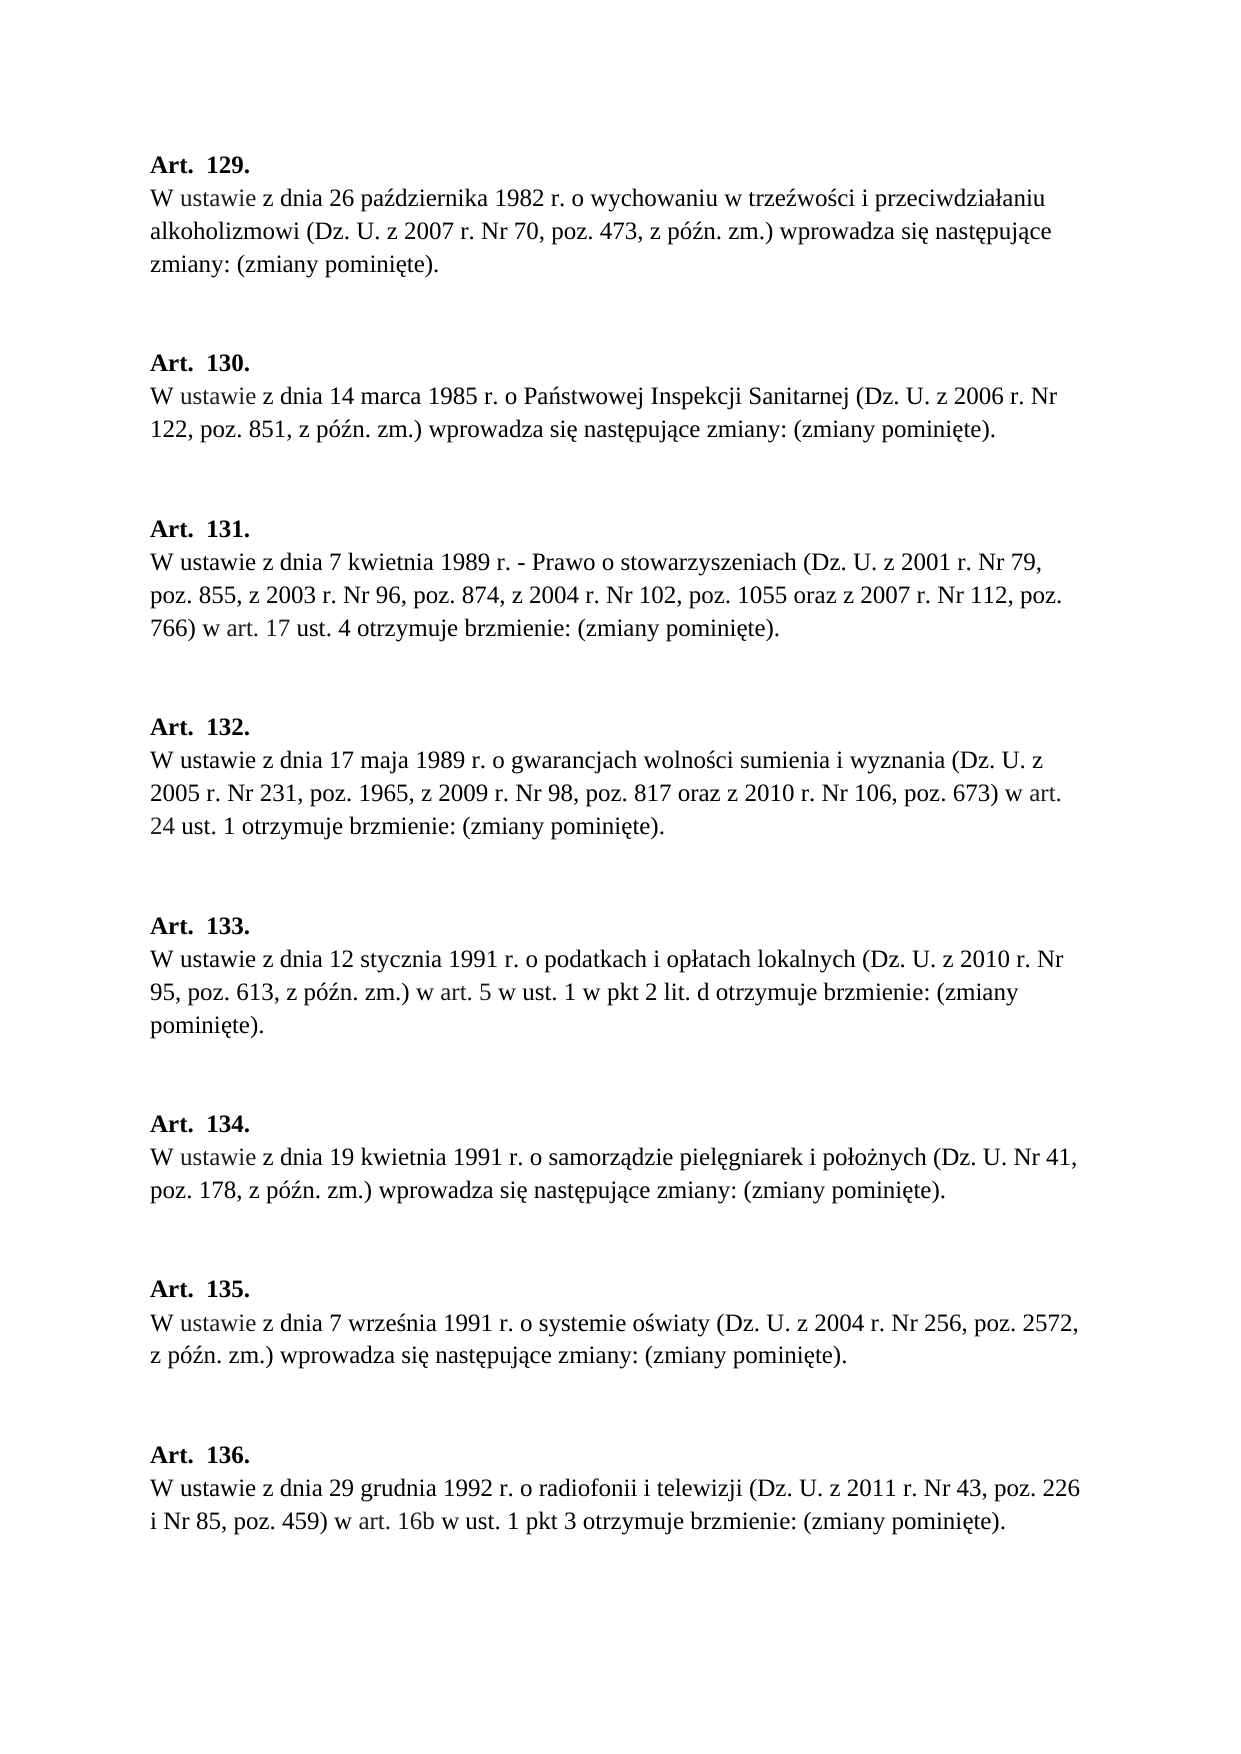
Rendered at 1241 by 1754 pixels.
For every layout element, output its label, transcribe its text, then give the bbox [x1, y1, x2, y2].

text Art. 133. [150, 911, 1090, 939]
text Art. 136. [150, 1440, 1090, 1469]
text W ustawie z dnia 17 maja 1989 r. o gwarancjach wolności sumienia i wyznania (Dz. U. z 2005 r. Nr 231, poz. 1965, z 2009 r. Nr 98, poz. 817 oraz z 2010 r. Nr 106, poz. 673) w art. 24 ust. 1 otrzymuje brzmienie: (zmiany pominięte). [150, 745, 1090, 840]
text Art. 135. [150, 1274, 1090, 1303]
text W ustawie z dnia 29 grudnia 1992 r. o radiofonii i telewizji (Dz. U. z 2011 r. Nr 43, poz. 226 i Nr 85, poz. 459) w art. 16b w ust. 1 pkt 3 otrzymuje brzmienie: (zmiany pominięte). [150, 1473, 1090, 1535]
text Art. 130. [150, 348, 1090, 377]
text W ustawie z dnia 19 kwietnia 1991 r. o samorządzie pielęgniarek i położnych (Dz. U. Nr 41, poz. 178, z późn. zm.) wprowadza się następujące zmiany: (zmiany pominięte). [150, 1142, 1090, 1204]
text W ustawie z dnia 26 października 1982 r. o wychowaniu w trzeźwości i przeciwdziałaniu alkoholizmowi (Dz. U. z 2007 r. Nr 70, poz. 473, z późn. zm.) wprowadza się następujące zmiany: (zmiany pominięte). [150, 183, 1090, 278]
text W ustawie z dnia 7 kwietnia 1989 r. - Prawo o stowarzyszeniach (Dz. U. z 2001 r. Nr 79, poz. 855, z 2003 r. Nr 96, poz. 874, z 2004 r. Nr 102, poz. 1055 oraz z 2007 r. Nr 112, poz. 766) w art. 17 ust. 4 otrzymuje brzmienie: (zmiany pominięte). [150, 547, 1090, 642]
text Art. 131. [150, 514, 1090, 543]
text Art. 134. [150, 1109, 1090, 1138]
text W ustawie z dnia 7 września 1991 r. o systemie oświaty (Dz. U. z 2004 r. Nr 256, poz. 2572, z późn. zm.) wprowadza się następujące zmiany: (zmiany pominięte). [150, 1308, 1090, 1369]
text Art. 132. [150, 712, 1090, 741]
text W ustawie z dnia 14 marca 1985 r. o Państwowej Inspekcji Sanitarnej (Dz. U. z 2006 r. Nr 122, poz. 851, z późn. zm.) wprowadza się następujące zmiany: (zmiany pominięte). [150, 381, 1090, 443]
text W ustawie z dnia 12 stycznia 1991 r. o podatkach i opłatach lokalnych (Dz. U. z 2010 r. Nr 95, poz. 613, z późn. zm.) w art. 5 w ust. 1 w pkt 2 lit. d otrzymuje brzmienie: (zmiany pominięte). [150, 944, 1090, 1038]
text Art. 129. [150, 150, 1090, 179]
